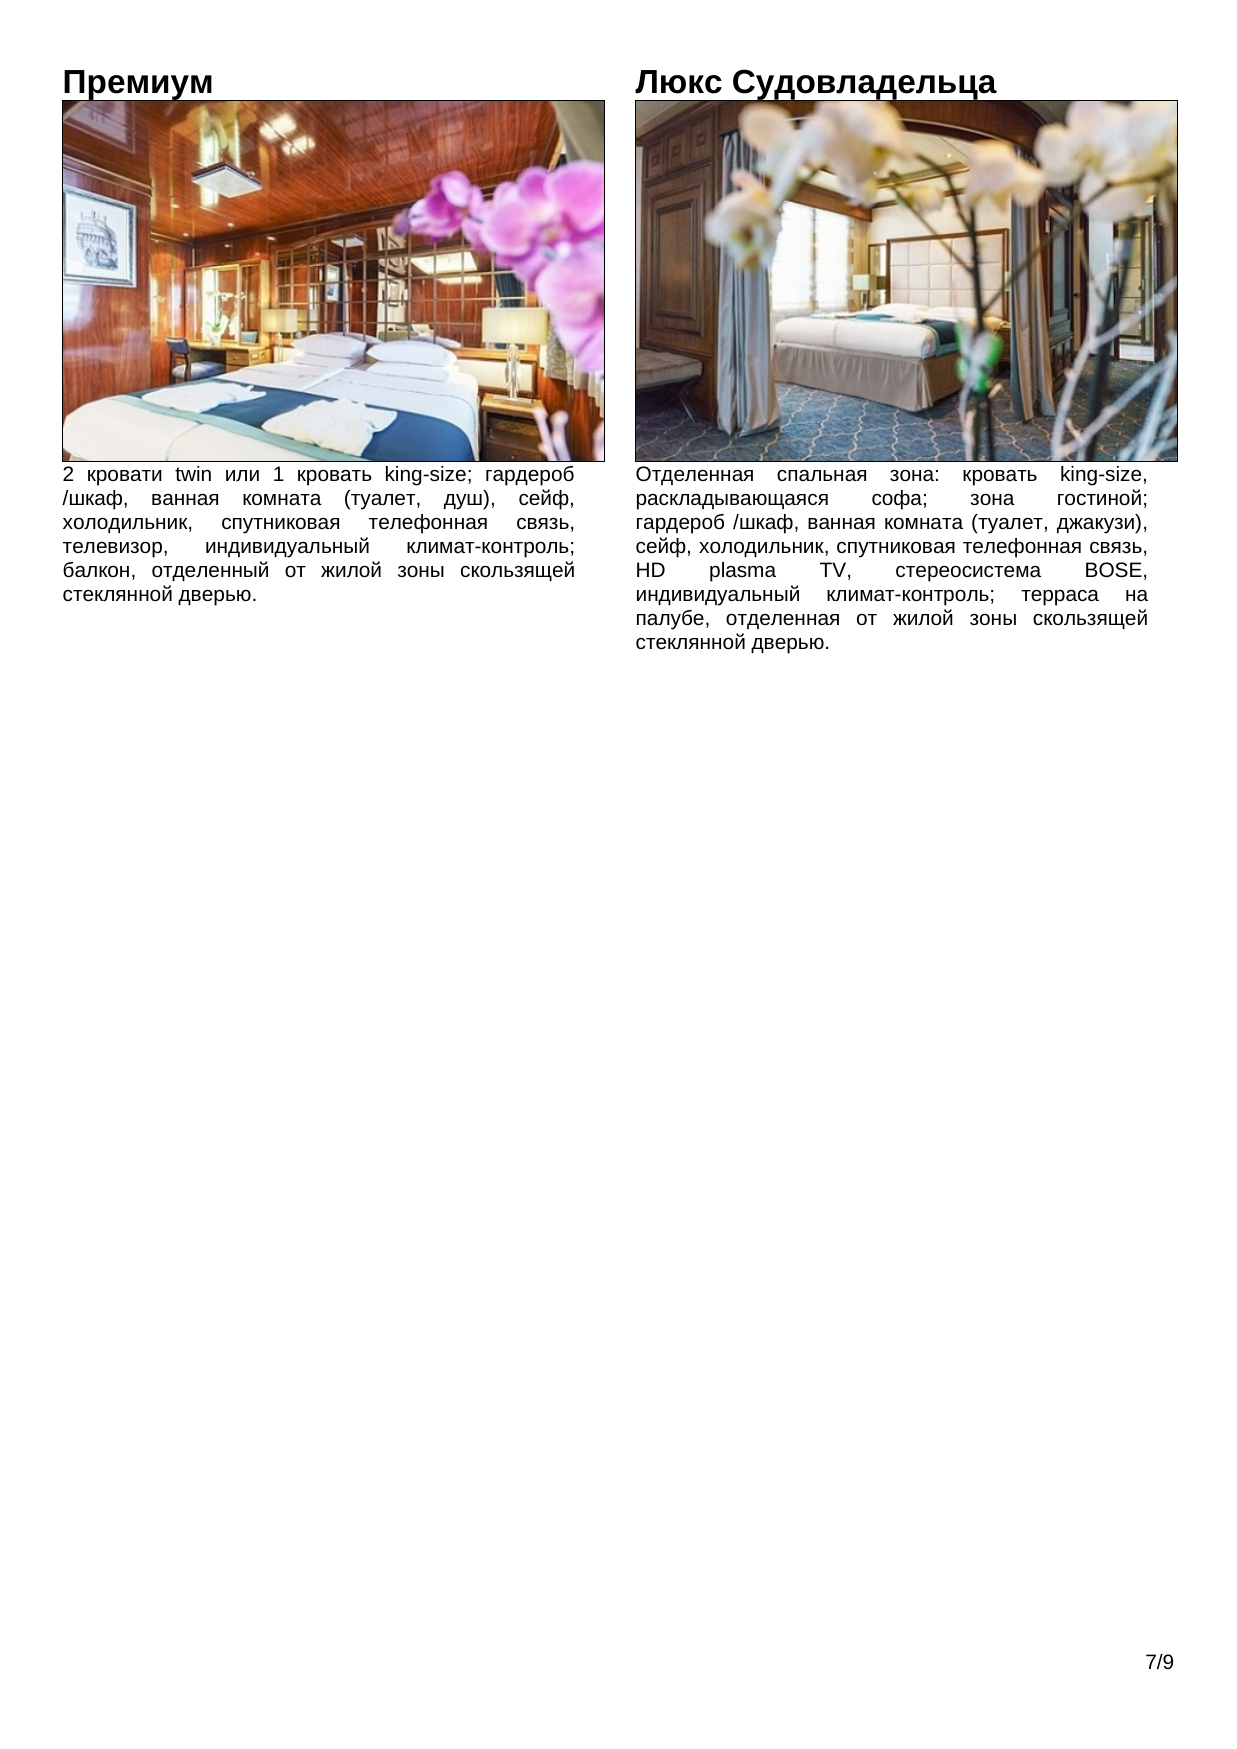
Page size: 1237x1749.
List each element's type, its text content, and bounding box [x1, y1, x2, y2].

picture [636, 101, 1177, 461]
picture [63, 101, 604, 461]
table_cell Премиум 2 кровати twin или 1 кровать king-size; гардероб /шкаф, ванная комната (туалет, душ), сейф, холодильник, спутниковая телефонная связь, телевизор, индивидуальный климат-контроль; балкон, отделенный от жилой зоны скользящей стеклянной дверью. [51, 63, 624, 654]
table_cell Люкс Судовладельца Отделенная спальная зона: кровать king-size, раскладывающаяся софа; зона гостиной; гардероб /шкаф, ванная комната (туалет, джакузи), сейф, холодильник, спутниковая телефонная связь, HD plasma TV, стереосистема BOSE, индивидуальный климат-контроль; терраса на палубе, отделенная от жилой зоны скользящей стеклянной дверью. [624, 63, 1197, 654]
